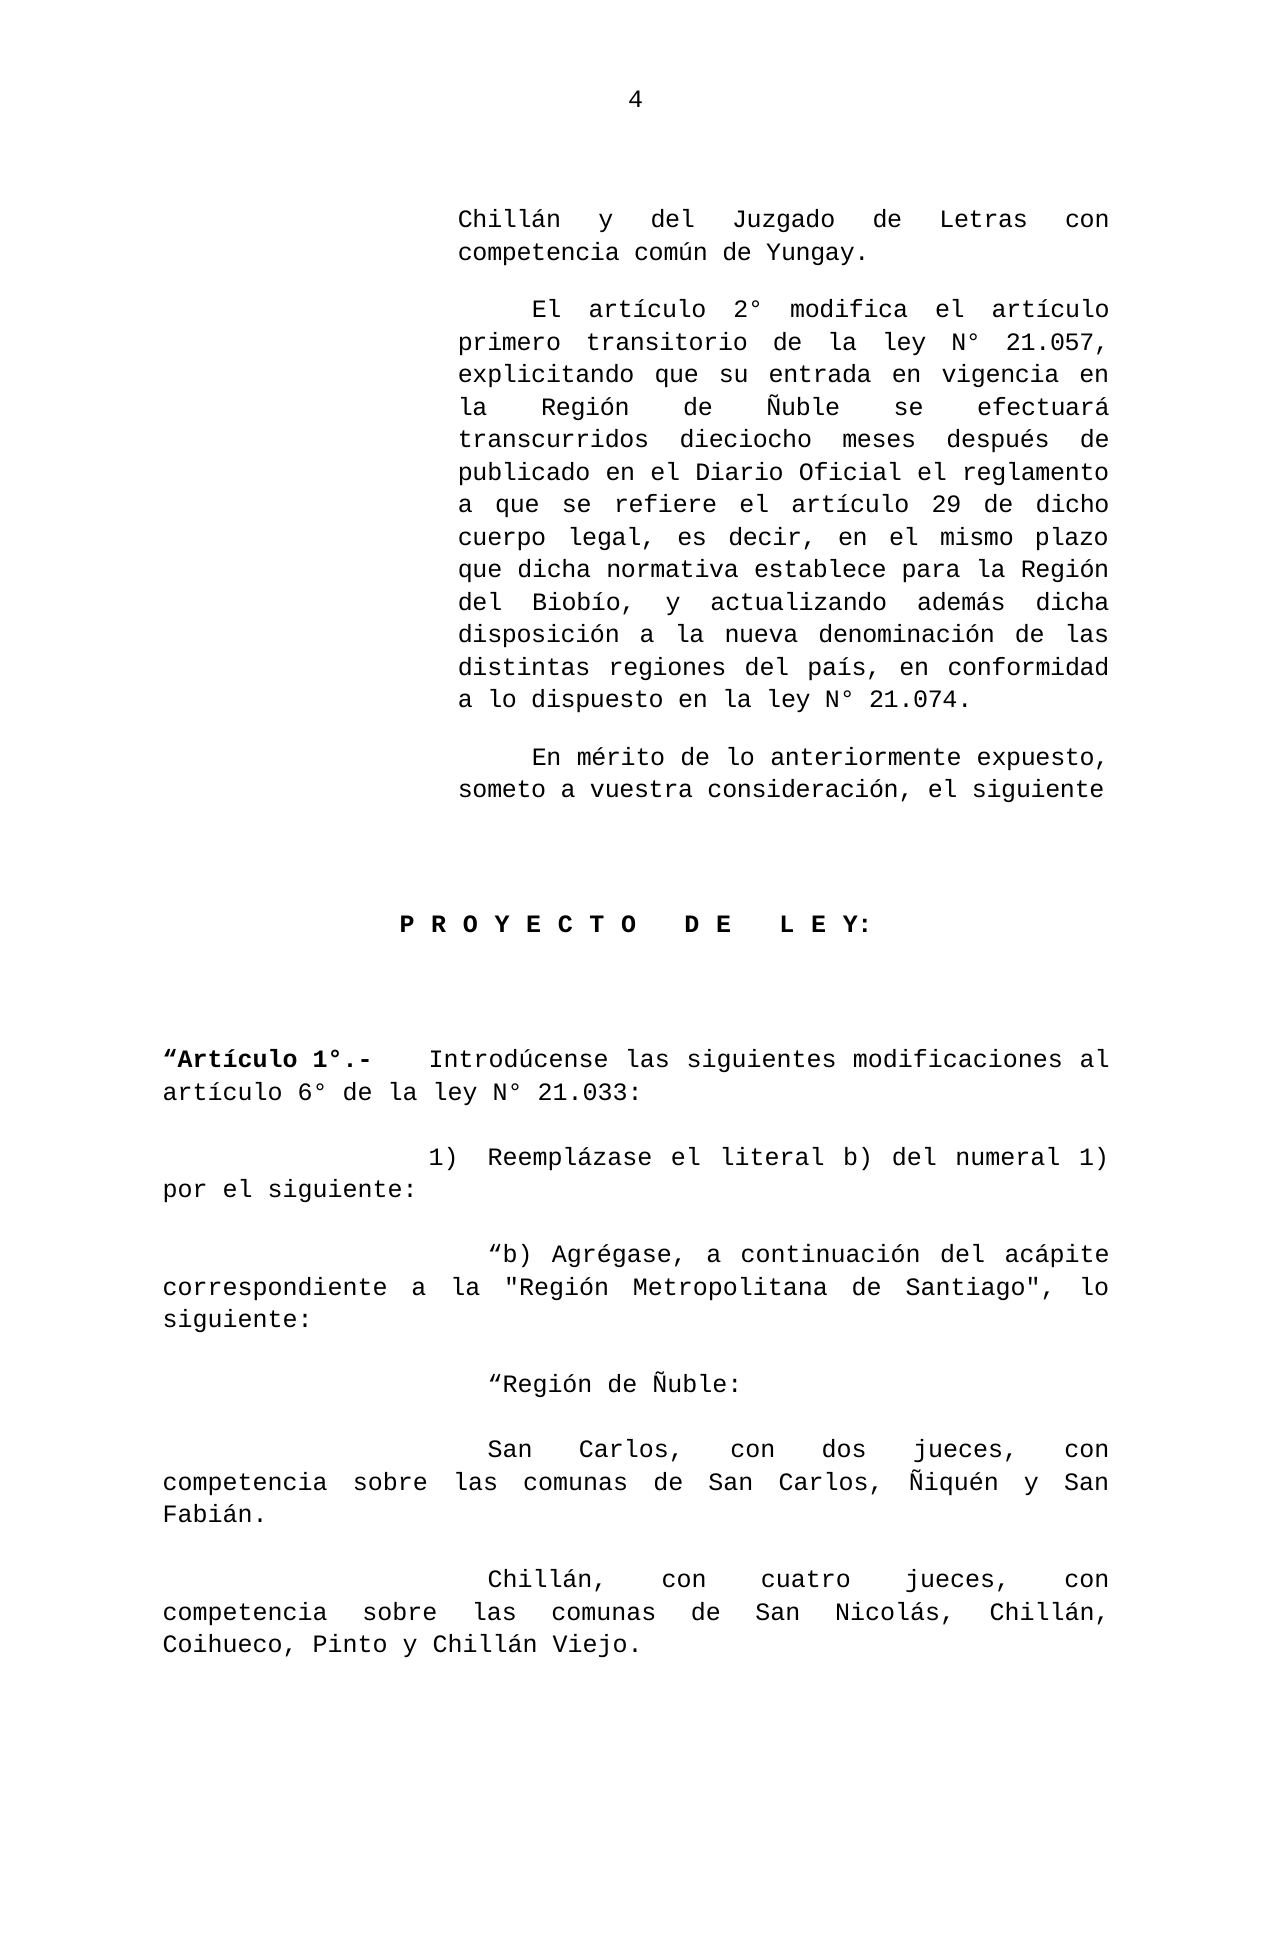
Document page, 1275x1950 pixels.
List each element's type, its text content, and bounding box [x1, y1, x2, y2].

text San Carlos, con dos jueces, con competencia sobre las comunas de San Carlos, Ñiquén y San Fabián. [162, 1437, 1109, 1530]
text “b) Agrégase, a continuación del acápite correspondiente a la "Región Metropolitana de Santiago", lo siguiente: [162, 1242, 1109, 1335]
list Reemplázase el literal b) del numeral 1) por el siguiente: [162, 1144, 1109, 1205]
text “Artículo 1°.- Introdúcense las siguientes modificaciones al artículo 6° de la ley N° 21.033: [162, 1047, 1109, 1108]
text PROYECTO DE LEY: [162, 912, 1109, 940]
text En mérito de lo anteriormente expuesto, someto a vuestra consideración, el siguiente [458, 744, 1109, 805]
text El artículo 2° modifica el artículo primero transitorio de la ley N° 21.057, explicitando que su entrada en vigencia en la Región de Ñuble se efectuará transcurridos dieciocho meses después de publicado en el Diario Oficial el reglamento a que se refiere el artículo 29 de dicho cuerpo legal, es decir, en el mismo plazo que dicha normativa establece para la Región del Biobío, y actualizando además dicha disposición a la nueva denominación de las distintas regiones del país, en conformidad a lo dispuesto en la ley N° 21.074. [458, 297, 1109, 715]
text Chillán, con cuatro jueces, con competencia sobre las comunas de San Nicolás, Chillán, Coihueco, Pinto y Chillán Viejo. [162, 1567, 1109, 1660]
text “Región de Ñuble: [162, 1372, 1109, 1400]
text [458, 207, 1109, 268]
